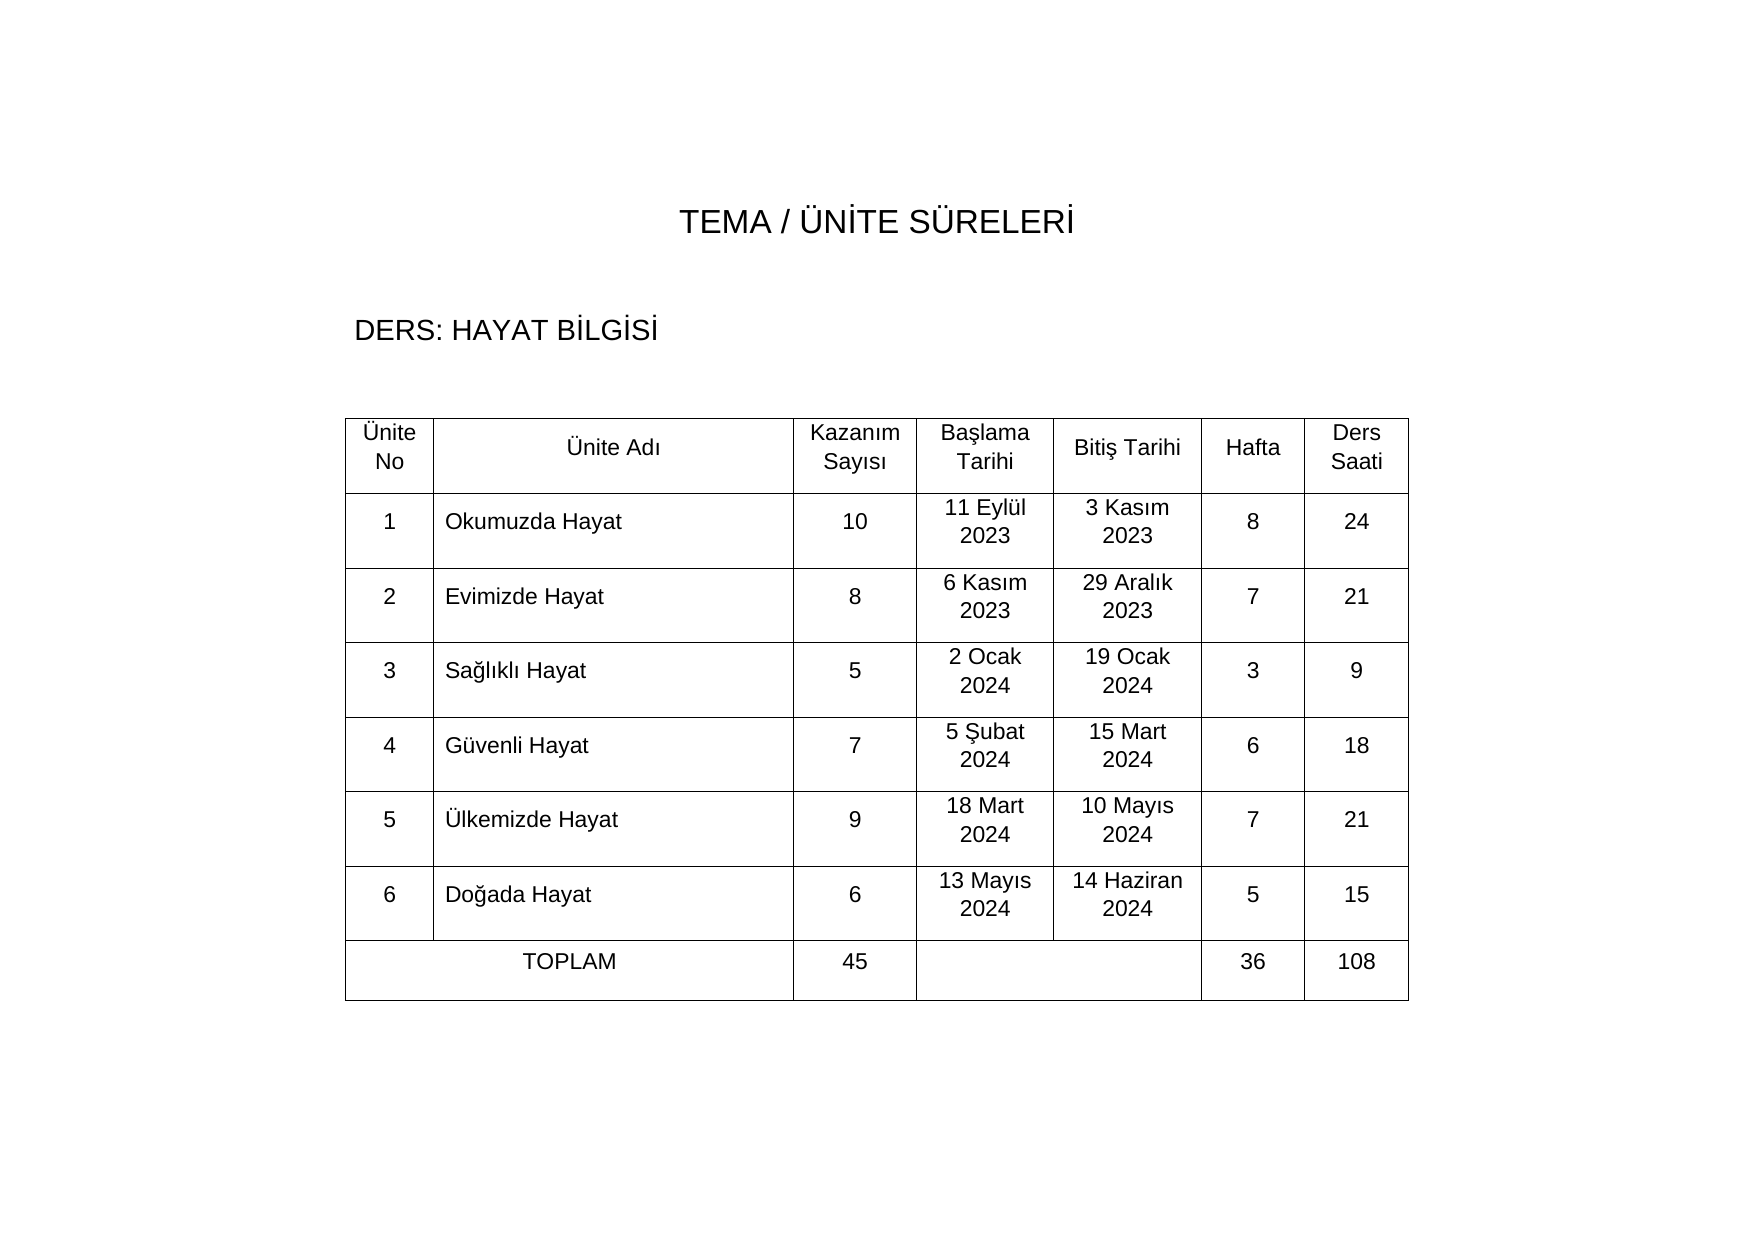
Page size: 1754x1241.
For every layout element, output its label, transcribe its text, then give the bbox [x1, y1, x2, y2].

table_cell 7 [1202, 569, 1304, 642]
table_cell 6 [1202, 718, 1304, 791]
table_cell 11 Eylül 2023 [917, 494, 1053, 567]
table_cell Doğada Hayat [434, 867, 793, 940]
table_cell 6 [794, 867, 916, 940]
table_cell 5 [794, 643, 916, 717]
table_cell Güvenli Hayat [434, 718, 793, 791]
table_cell 8 [1202, 494, 1304, 567]
table_header Başlama Tarihi [917, 419, 1053, 493]
table_cell 108 [1305, 941, 1408, 999]
text DERS: HAYAT BİLGİSİ [280, 313, 1695, 346]
table_cell 6 Kasım 2023 [917, 569, 1053, 642]
table_cell 21 [1305, 569, 1408, 642]
table_cell 9 [1305, 643, 1408, 717]
table_header Kazanım Sayısı [794, 419, 916, 493]
table_cell Sağlıklı Hayat [434, 643, 793, 717]
table_header Ünite Adı [434, 419, 793, 493]
table_cell 15 Mart 2024 [1054, 718, 1201, 791]
table_cell 10 [794, 494, 916, 567]
table_cell 4 [346, 718, 433, 791]
table_header Hafta [1202, 419, 1304, 493]
table_cell 18 [1305, 718, 1408, 791]
table_cell 6 [346, 867, 433, 940]
table_cell Ülkemizde Hayat [434, 792, 793, 866]
table_cell 8 [794, 569, 916, 642]
table_header Bitiş Tarihi [1054, 419, 1201, 493]
table_cell Okumuzda Hayat [434, 494, 793, 567]
table_cell 3 [1202, 643, 1304, 717]
table_cell 3 Kasım 2023 [1054, 494, 1201, 567]
table_cell 29 Aralık 2023 [1054, 569, 1201, 642]
table_header Ünite No [346, 419, 433, 493]
table_cell 7 [1202, 792, 1304, 866]
table_cell 5 [1202, 867, 1304, 940]
table_cell 2 Ocak 2024 [917, 643, 1053, 717]
table_cell 10 Mayıs 2024 [1054, 792, 1201, 866]
table_cell 14 Haziran 2024 [1054, 867, 1201, 940]
table_cell 19 Ocak 2024 [1054, 643, 1201, 717]
table_cell TOPLAM [346, 941, 793, 999]
table_cell 24 [1305, 494, 1408, 567]
table_cell 18 Mart 2024 [917, 792, 1053, 866]
table_cell 2 [346, 569, 433, 642]
table_cell Evimizde Hayat [434, 569, 793, 642]
table_cell 15 [1305, 867, 1408, 940]
table_header Ders Saati [1305, 419, 1408, 493]
table_cell 45 [794, 941, 916, 999]
table_cell 21 [1305, 792, 1408, 866]
table_cell 9 [794, 792, 916, 866]
table_cell [917, 941, 1201, 999]
table_cell 5 Şubat 2024 [917, 718, 1053, 791]
table_cell 1 [346, 494, 433, 567]
table_cell 7 [794, 718, 916, 791]
table_cell 13 Mayıs 2024 [917, 867, 1053, 940]
table_cell 36 [1202, 941, 1304, 999]
table_cell 5 [346, 792, 433, 866]
text TEMA / ÜNİTE SÜRELERİ [59, 202, 1695, 240]
table_cell 3 [346, 643, 433, 717]
